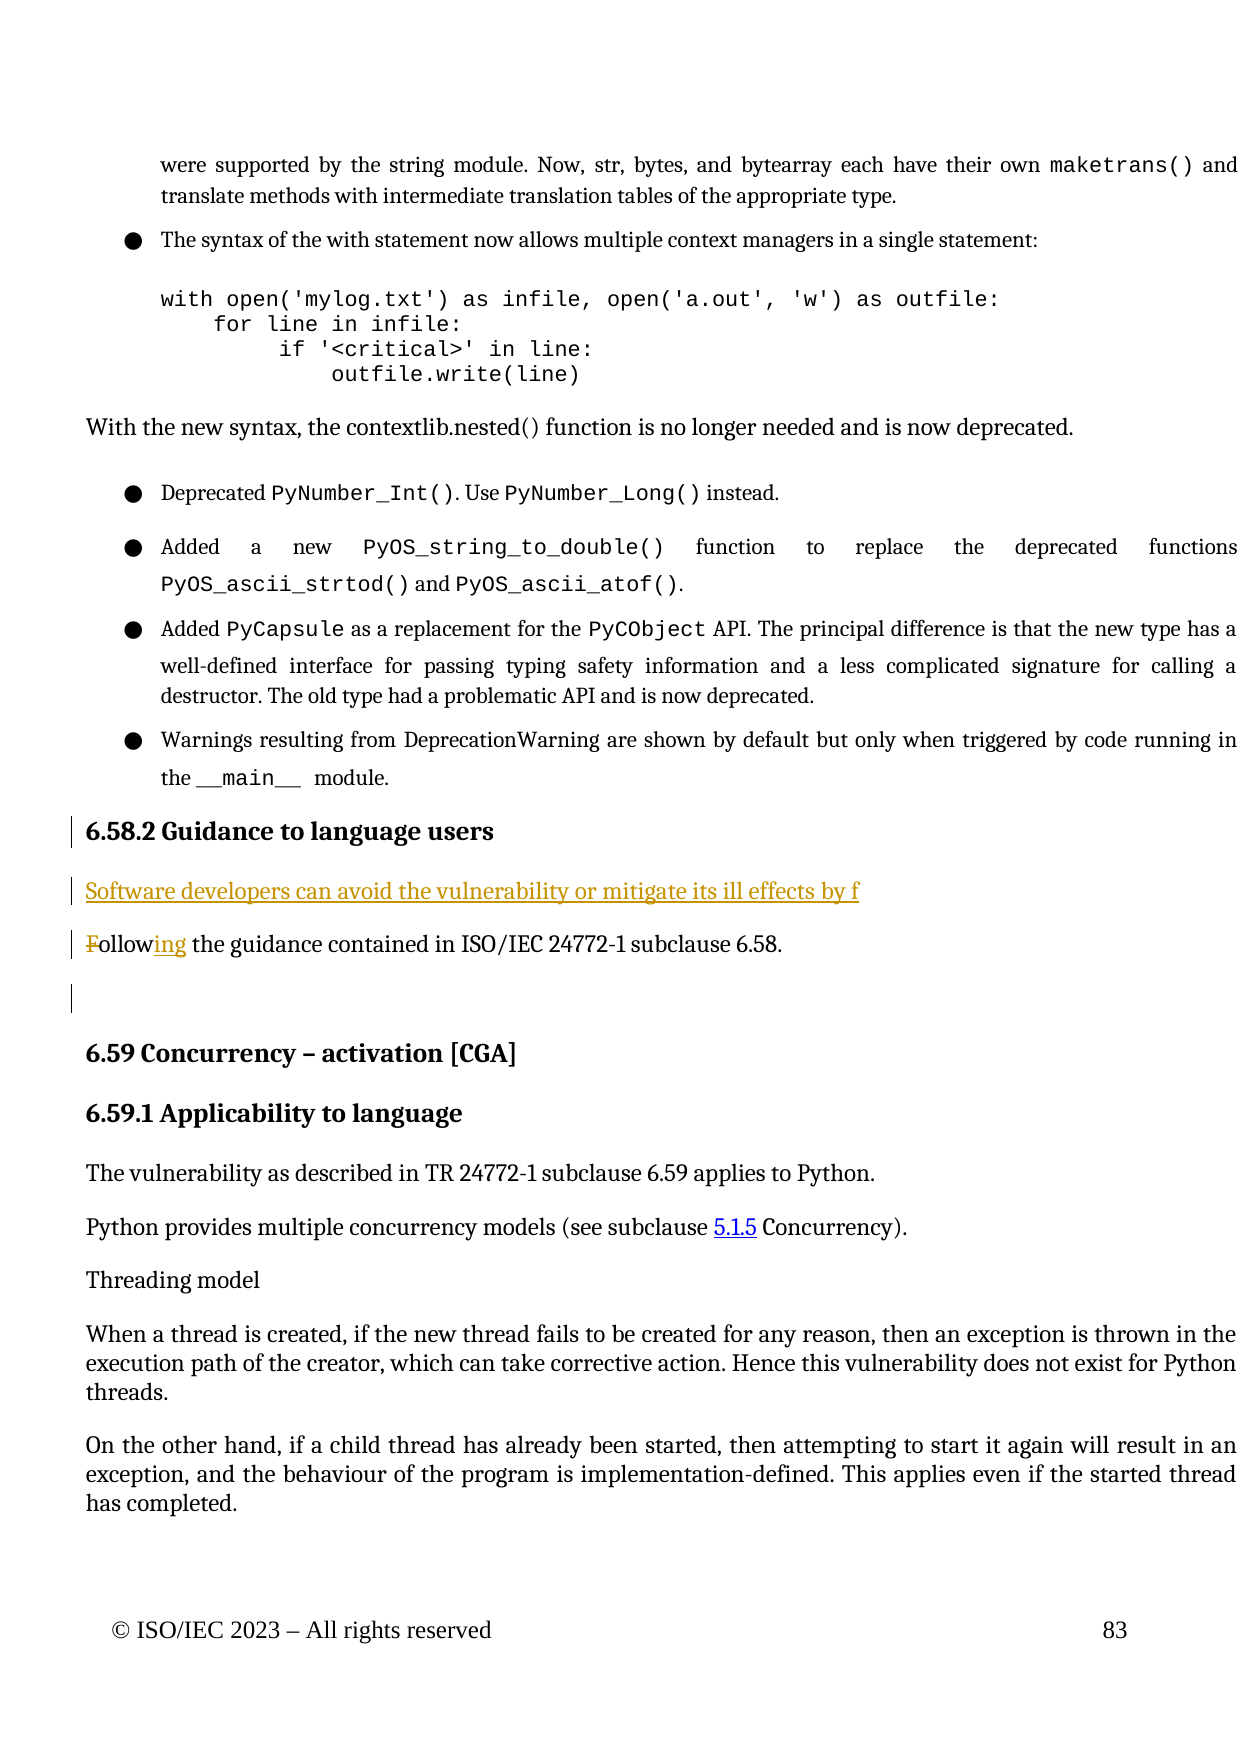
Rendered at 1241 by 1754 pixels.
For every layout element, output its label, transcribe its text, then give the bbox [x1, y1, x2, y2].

text outfile.write(line) [161, 363, 1153, 387]
text ollow the guidance contained in ISO/IEC 24772-1 subclause 6.58. [86, 930, 1238, 959]
text Threading model [86, 1266, 1238, 1295]
text When a thread is created, if the new thread fails to be created for any reason, then an exception is thrown in the execution path of the creator, which can take corrective action. Hence this vulnerability does not exist for Python threads. [86, 1320, 1238, 1406]
text with open('mylog.txt') as infile, open('a.out', 'w') as outfile: [161, 288, 1153, 313]
subtitle 6.59 Concurrency – activation [CGA] [86, 1038, 1238, 1069]
subtitle 6.58.2 Guidance to language users [86, 816, 1238, 848]
list The syntax of the with statement now allows multiple context managers in a single statement: [123, 213, 1238, 261]
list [123, 152, 1238, 210]
text The vulnerability as described in TR 24772-1 subclause 6.59 applies to Python. [86, 1159, 1238, 1187]
list Deprecated PyNumber_Int(). Use PyNumber_Long() instead. [123, 466, 1238, 513]
list Added PyCapsule as a replacement for the PyCObject API. The principal difference is that the new type has a well-defined interface for passing typing safety information and a less complicated signature for calling a destructor. The old type had a problematic API and is now deprecated. [123, 602, 1238, 710]
text With the new syntax, the contextlib.nested() function is no longer needed and is now deprecated. [86, 412, 1238, 441]
list Added a new PyOS_string_to_double() function to replace the deprecated functions PyOS_ascii_strtod() and PyOS_ascii_atof(). [123, 520, 1238, 598]
text Python provides multiple concurrency models (see subclause 5.1.5 Concurrency). [86, 1212, 1238, 1241]
text On the other hand, if a child thread has already been started, then attempting to start it again will result in an exception, and the behaviour of the program is implementation-defined. This applies even if the started thread has completed. [86, 1431, 1238, 1517]
text for line in infile: [161, 313, 1153, 338]
subtitle 6.59.1 Applicability to language [86, 1098, 1238, 1130]
list Warnings resulting from DeprecationWarning are shown by default but only when triggered by code running in the __main__ module. [123, 713, 1238, 792]
text if '<critical>' in line: [161, 338, 1153, 363]
